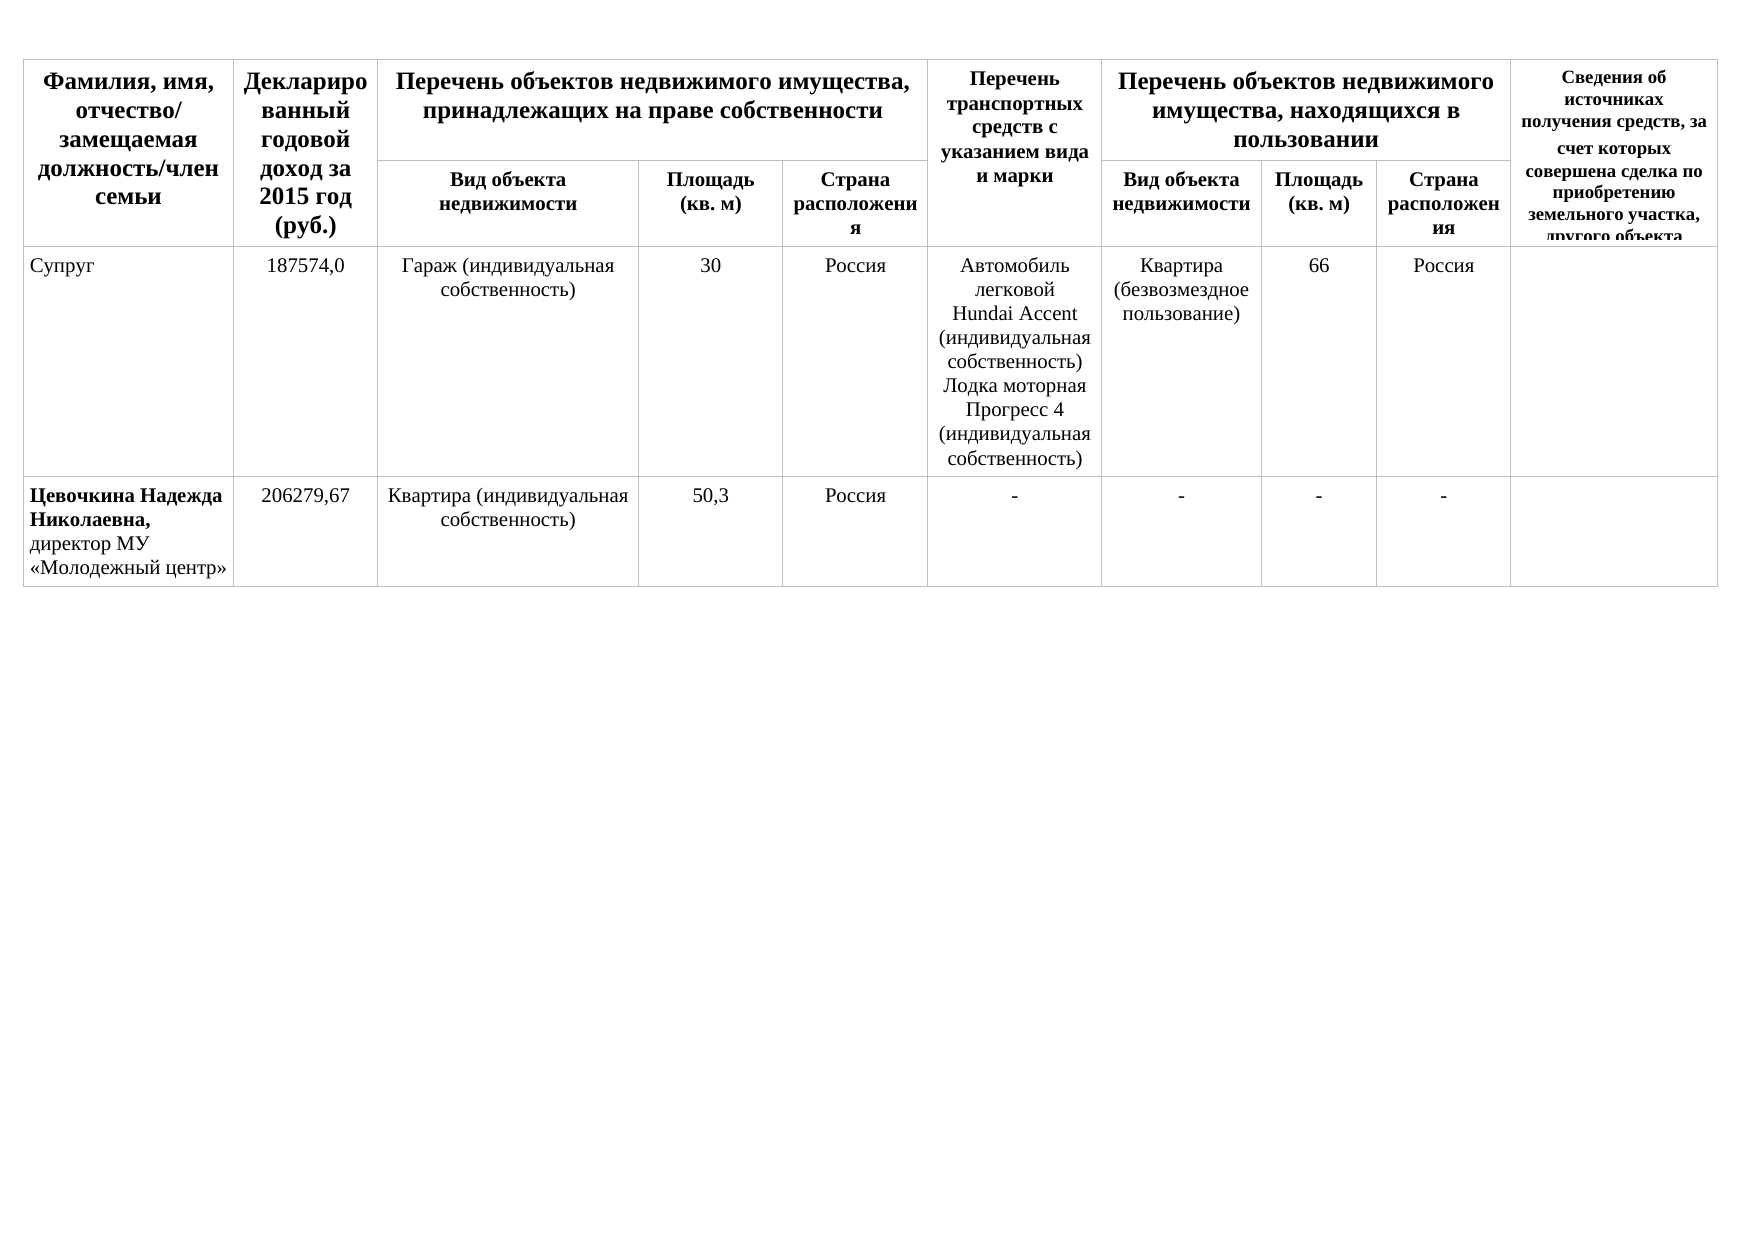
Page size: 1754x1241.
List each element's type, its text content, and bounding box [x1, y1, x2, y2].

table_cell [1511, 247, 1717, 476]
table_cell [1511, 477, 1717, 586]
table_cell Площадь (кв. м) [1262, 161, 1376, 246]
table_cell Вид объекта недвижимости [378, 161, 638, 246]
table_header Перечень объектов недвижимого имущества, принадлежащих на праве собственности [378, 60, 927, 160]
table_cell Автомобиль легковой Hundai Accent (индивидуальная собственность) Лодка моторная Прогресс 4 (индивидуальная собственность) [928, 247, 1101, 476]
table_cell Супруг [24, 247, 233, 476]
table_cell Квартира (индивидуальная собственность) [378, 477, 638, 586]
table_cell - [928, 477, 1101, 586]
table_header Сведения об источниках получения средств, за счет которых совершена сделка по приобретению земельного участка, другого объекта недвижимого имущества, транспортного средства, ценных бумаг, акций (долей участия, паев в уставных (складочных) капиталах организаций) [1511, 60, 1717, 246]
table_cell Страна расположения [783, 161, 927, 246]
table_cell Квартира (безвозмездное пользование) [1102, 247, 1261, 476]
table_cell 50,3 [639, 477, 782, 586]
table_header Фамилия, имя, отчество/ замещаемая должность/член семьи [24, 60, 233, 246]
table_cell Гараж (индивидуальная собственность) [378, 247, 638, 476]
table_cell Россия [783, 477, 927, 586]
table_header Перечень объектов недвижимого имущества, находящихся в пользовании [1102, 60, 1510, 160]
table_cell - [1262, 477, 1376, 586]
table_cell 66 [1262, 247, 1376, 476]
table_cell Площадь (кв. м) [639, 161, 782, 246]
table_cell Страна расположения [1377, 161, 1510, 246]
table_cell 30 [639, 247, 782, 476]
table_cell Россия [1377, 247, 1510, 476]
table_cell Цевочкина Надежда Николаевна, директор МУ «Молодежный центр» [24, 477, 233, 586]
table_cell Россия [783, 247, 927, 476]
table_cell 206279,67 [234, 477, 377, 586]
table_header Перечень транспортных средств с указанием вида и марки [928, 60, 1101, 246]
table_header Декларированный годовой доход за 2015 год (руб.) [234, 60, 377, 246]
table_cell - [1102, 477, 1261, 586]
table_cell 187574,0 [234, 247, 377, 476]
table_cell - [1377, 477, 1510, 586]
table_cell Вид объекта недвижимости [1102, 161, 1261, 246]
